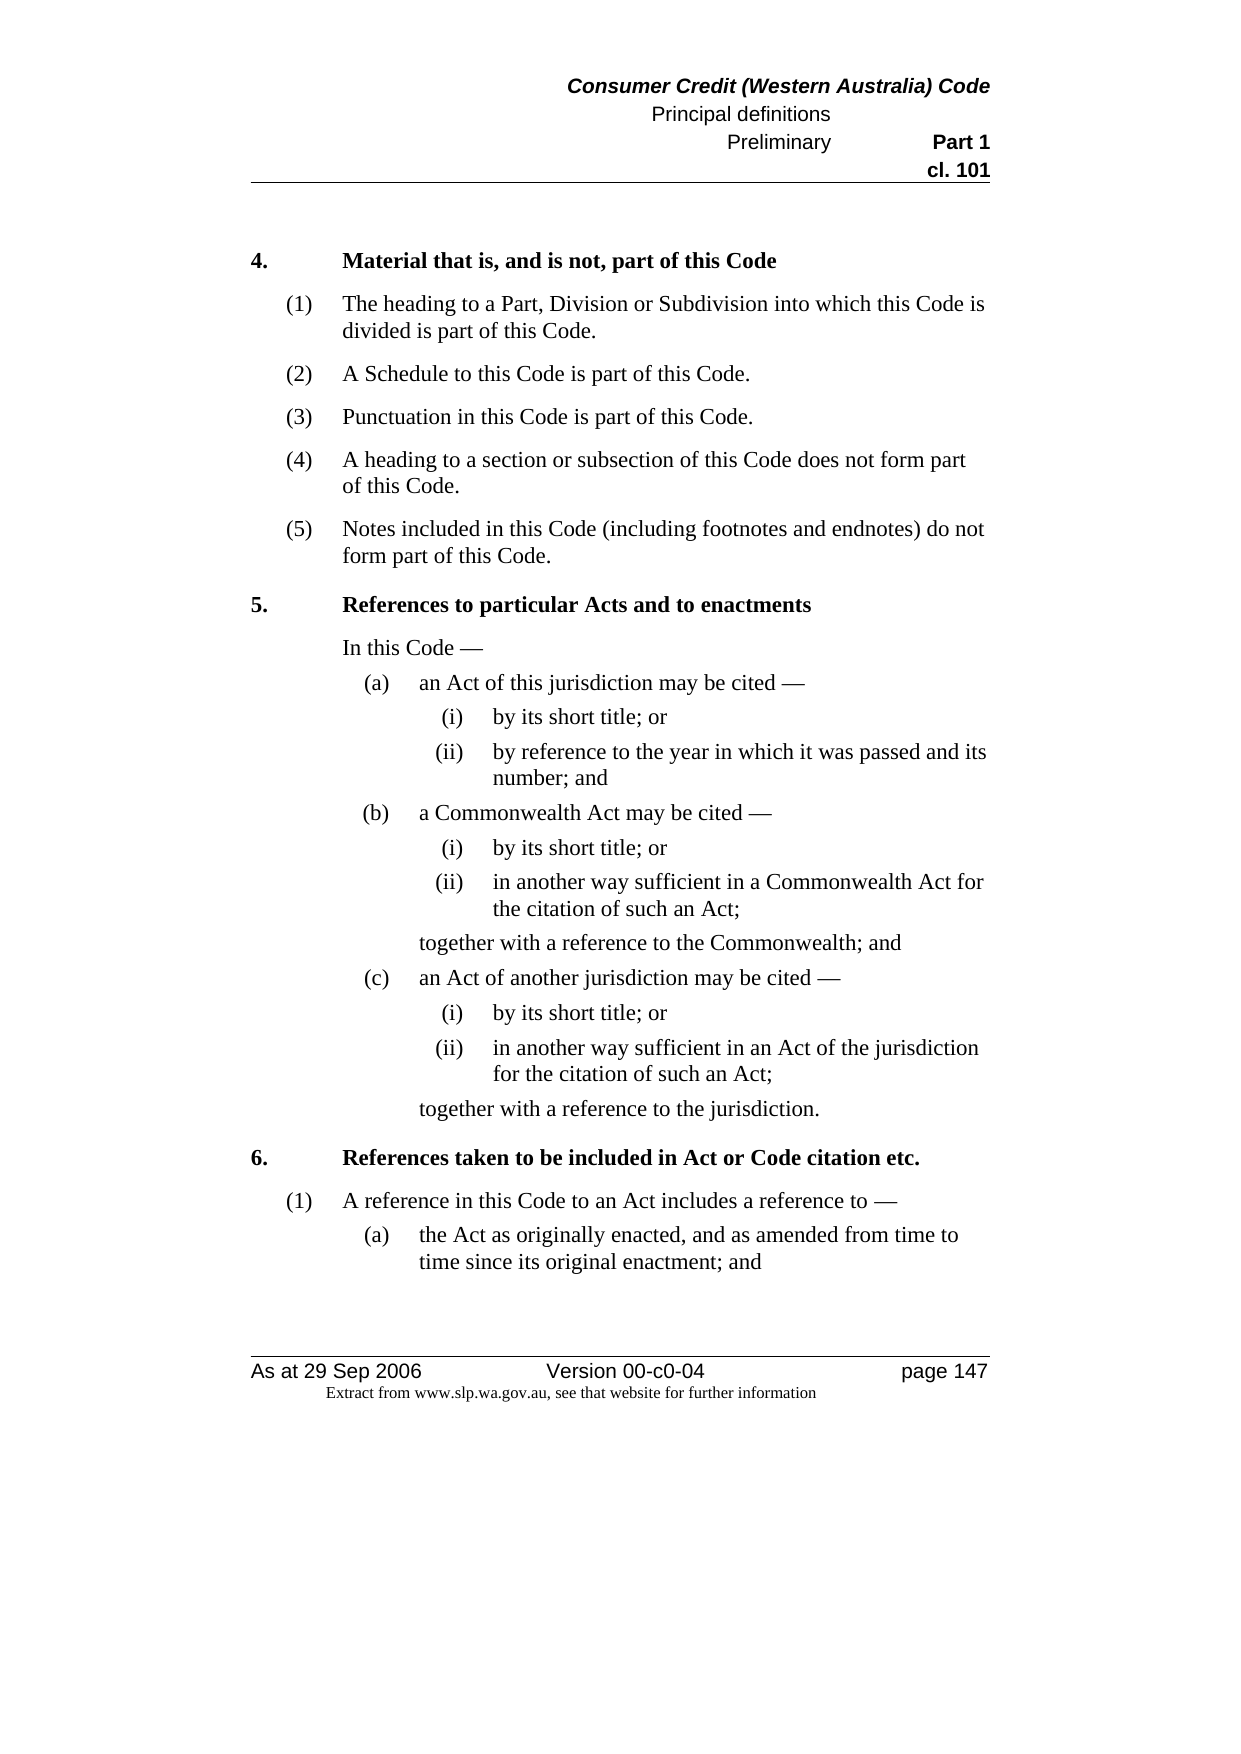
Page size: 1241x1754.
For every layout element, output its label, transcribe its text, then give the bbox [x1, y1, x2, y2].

text (a) an Act of this jurisdiction may be cited — [251, 669, 990, 695]
text (c) an Act of another jurisdiction may be cited — [251, 964, 990, 991]
text (ii) in another way sufficient in an Act of the jurisdiction for the citation of such an Act; [251, 1033, 990, 1086]
text together with a reference to the jurisdiction. [251, 1094, 990, 1121]
text (i) by its short title; or [251, 834, 990, 860]
text together with a reference to the Commonwealth; and [251, 929, 990, 956]
text In this Code — [251, 634, 990, 660]
text (b) a Commonwealth Act may be cited — [251, 799, 990, 825]
text (ii) in another way sufficient in a Commonwealth Act for the citation of such an Act; [251, 868, 990, 921]
text (i) by its short title; or [251, 703, 990, 730]
text (3) Punctuation in this Code is part of this Code. [251, 403, 990, 429]
text (1) A reference in this Code to an Act includes a reference to — [251, 1187, 990, 1213]
text (ii) by reference to the year in which it was passed and its number; and [251, 738, 990, 791]
text (1) The heading to a Part, Division or Subdivision into which this Code is divided is part of this Code. [251, 291, 990, 343]
subtitle 6. References taken to be included in Act or Code citation etc. [251, 1144, 990, 1170]
text (5) Notes included in this Code (including footnotes and endnotes) do not form part of this Code. [251, 515, 990, 568]
subtitle 5. References to particular Acts and to enactments [251, 591, 990, 617]
text (4) A heading to a section or subsection of this Code does not form part of this Code. [251, 446, 990, 499]
subtitle 4. Material that is, and is not, part of this Code [251, 247, 990, 274]
text (2) A Schedule to this Code is part of this Code. [251, 360, 990, 386]
text (a) the Act as originally enacted, and as amended from time to time since its original enactment; and [251, 1222, 990, 1274]
text (i) by its short title; or [251, 999, 990, 1025]
